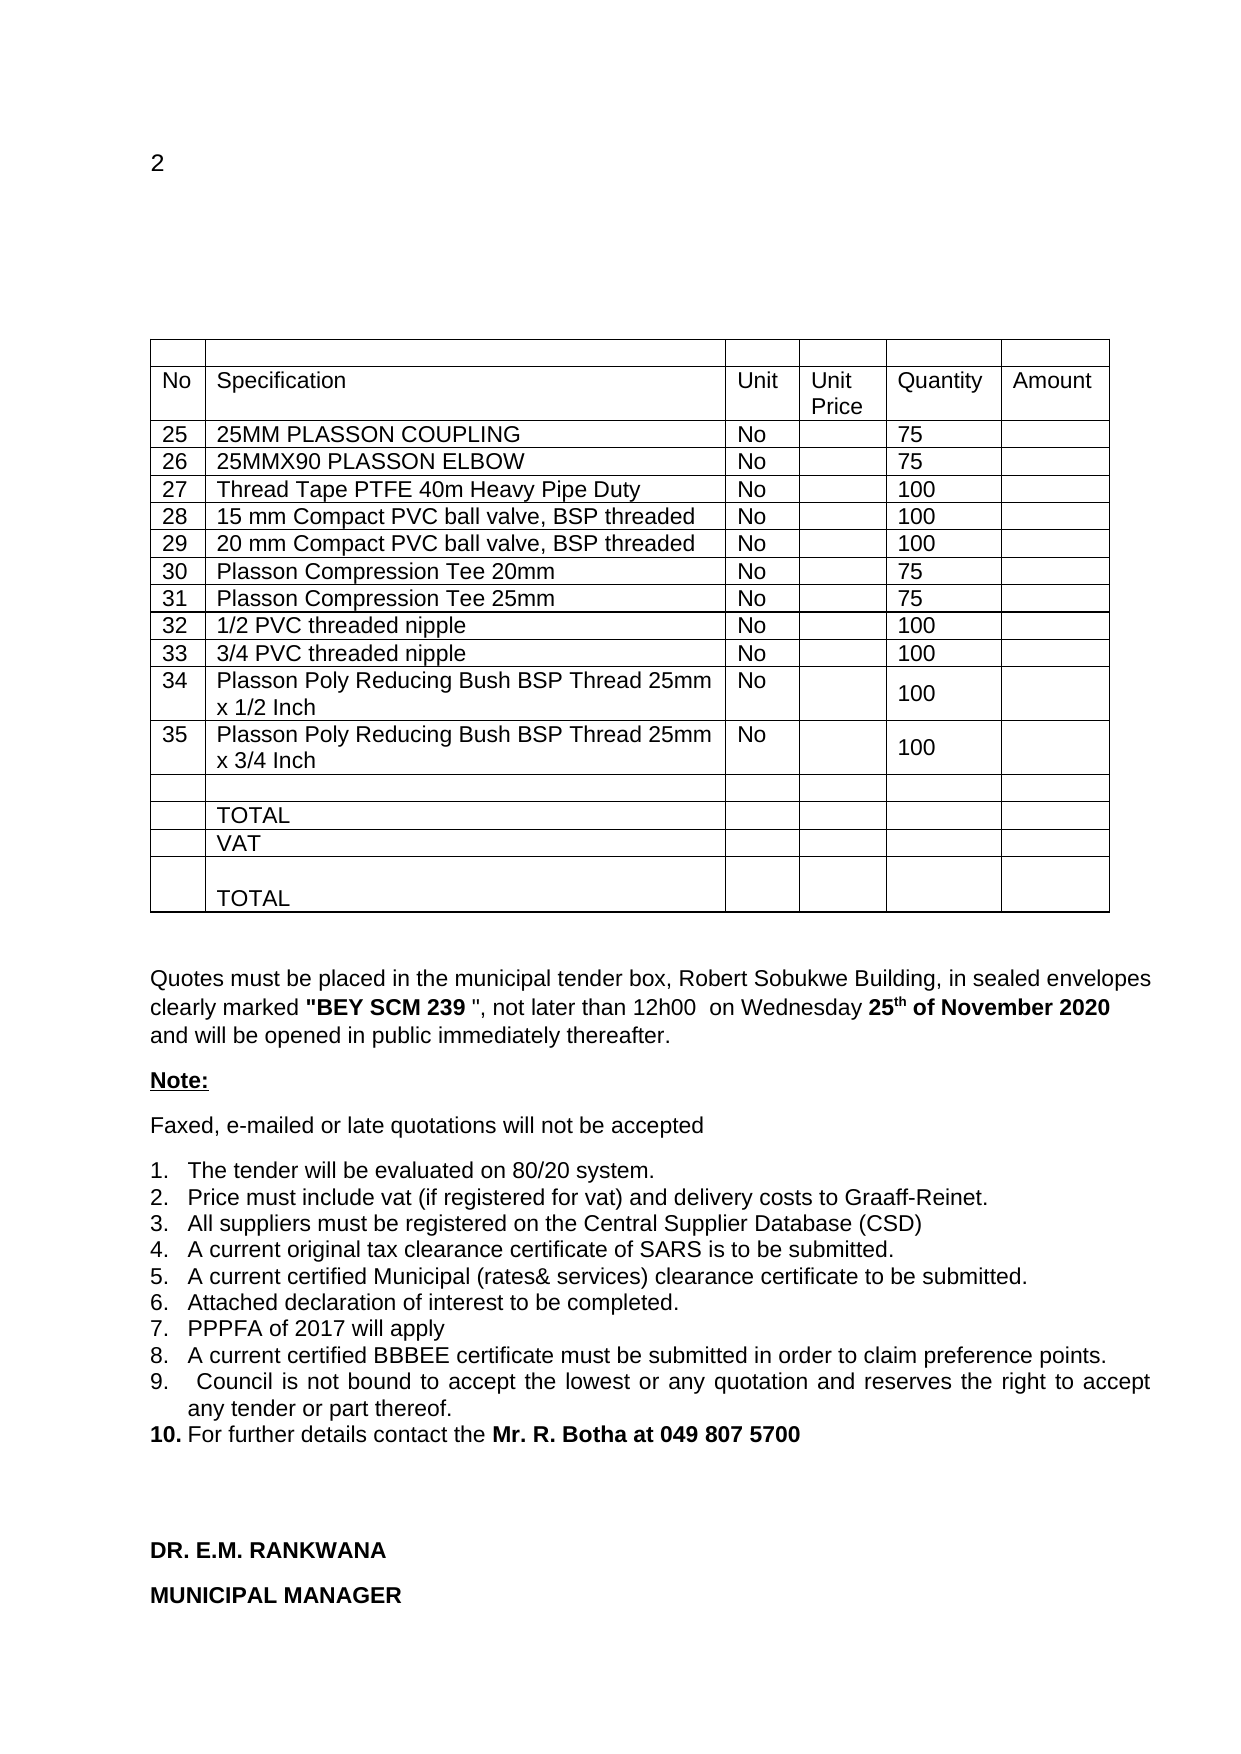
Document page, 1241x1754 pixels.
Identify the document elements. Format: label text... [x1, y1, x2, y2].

table_cell [887, 830, 1001, 856]
table_cell No [726, 640, 799, 666]
text Note: [150, 1067, 1152, 1093]
table_header [800, 340, 886, 366]
table_cell [1002, 585, 1109, 611]
table_cell [1002, 558, 1109, 584]
list PPPFA of 2017 will apply [150, 1315, 1152, 1342]
table_cell 25MMX90 PLASSON ELBOW [206, 448, 725, 474]
list Price must include vat (if registered for vat) and delivery costs to Graaff-Reinet. [150, 1184, 1152, 1210]
table_cell [726, 775, 799, 801]
table_cell 29 [151, 530, 205, 557]
table_cell Plasson Poly Reducing Bush BSP Thread 25mm x 1/2 Inch [206, 667, 725, 720]
table_cell [800, 830, 886, 856]
list For further details contact the Mr. R. Botha at 049 807 5700 [150, 1421, 1152, 1447]
table_cell [1002, 802, 1109, 828]
table_cell TOTAL [206, 857, 725, 911]
table_cell [800, 558, 886, 584]
table_cell Specification [206, 367, 725, 420]
table_cell No [726, 503, 799, 529]
table_cell [800, 503, 886, 529]
table_cell No [726, 613, 799, 639]
table_header [726, 340, 799, 366]
list Attached declaration of interest to be completed. [150, 1289, 1152, 1315]
table_cell 100 [887, 503, 1001, 529]
table_cell 25 [151, 421, 205, 447]
table_cell [800, 775, 886, 801]
table_cell Amount [1002, 367, 1109, 420]
table_cell [800, 640, 886, 666]
table_cell 28 [151, 503, 205, 529]
table_cell 100 [887, 530, 1001, 557]
text DR. E.M. RANKWANA [150, 1537, 1152, 1564]
table_cell 75 [887, 421, 1001, 447]
table_cell [800, 530, 886, 557]
table_cell 1/2 PVC threaded nipple [206, 613, 725, 639]
text Faxed, e-mailed or late quotations will not be accepted [150, 1112, 1152, 1138]
table_cell No [151, 367, 205, 420]
table_cell 30 [151, 558, 205, 584]
table_cell 100 [887, 613, 1001, 639]
table_cell No [726, 476, 799, 502]
table_cell 33 [151, 640, 205, 666]
table_header [887, 340, 1001, 366]
table_cell [151, 830, 205, 856]
table_cell 35 [151, 721, 205, 774]
table_cell [800, 476, 886, 502]
table_cell Plasson Compression Tee 25mm [206, 585, 725, 611]
table_cell [887, 775, 1001, 801]
table_cell No [726, 721, 799, 774]
table_header [151, 340, 205, 366]
text Quotes must be placed in the municipal tender box, Robert Sobukwe Building, in sealed envelopes clearly marked "BEY SCM 239 ", not later than 12h00 on Wednesday 25th of November 2020 and will be opened in public immediately thereafter. [150, 965, 1152, 1048]
table_cell [800, 448, 886, 474]
table_cell [1002, 857, 1109, 911]
table_cell Quantity [887, 367, 1001, 420]
table_cell 75 [887, 558, 1001, 584]
table_cell [151, 775, 205, 801]
list The tender will be evaluated on 80/20 system. [150, 1157, 1152, 1184]
table_cell No [726, 421, 799, 447]
table_cell [1002, 421, 1109, 447]
table_cell [1002, 503, 1109, 529]
table_cell 100 [887, 640, 1001, 666]
table_cell [1002, 476, 1109, 502]
table_cell Plasson Poly Reducing Bush BSP Thread 25mm x 3/4 Inch [206, 721, 725, 774]
table_cell 32 [151, 613, 205, 639]
table_cell [151, 802, 205, 828]
table_cell 100 [887, 721, 1001, 774]
table_cell Thread Tape PTFE 40m Heavy Pipe Duty [206, 476, 725, 502]
table_header [206, 340, 725, 366]
text MUNICIPAL MANAGER [150, 1582, 1152, 1609]
table_cell Unit Price [800, 367, 886, 420]
table_cell 75 [887, 585, 1001, 611]
table_cell [887, 857, 1001, 911]
list A current certified Municipal (rates& services) clearance certificate to be submitted. [150, 1263, 1152, 1289]
table_cell [1002, 530, 1109, 557]
table_cell [151, 857, 205, 911]
table_header [1002, 340, 1109, 366]
table_cell 34 [151, 667, 205, 720]
table_cell [726, 857, 799, 911]
list All suppliers must be registered on the Central Supplier Database (CSD) [150, 1210, 1152, 1236]
table_cell [726, 830, 799, 856]
table_cell [1002, 830, 1109, 856]
table_cell 3/4 PVC threaded nipple [206, 640, 725, 666]
table_cell [800, 667, 886, 720]
table_cell 75 [887, 448, 1001, 474]
table_cell Unit [726, 367, 799, 420]
table_cell No [726, 558, 799, 584]
table_cell [1002, 775, 1109, 801]
table_cell 26 [151, 448, 205, 474]
table_cell No [726, 530, 799, 557]
table_cell [206, 775, 725, 801]
table_cell [1002, 667, 1109, 720]
table_cell [887, 802, 1001, 828]
table_cell [1002, 448, 1109, 474]
table_cell [800, 421, 886, 447]
list Council is not bound to accept the lowest or any quotation and reserves the right to accept any tender or part thereof. [150, 1368, 1152, 1421]
table_cell [800, 721, 886, 774]
table_cell Plasson Compression Tee 20mm [206, 558, 725, 584]
table_cell 31 [151, 585, 205, 611]
table_cell TOTAL [206, 802, 725, 828]
table_cell VAT [206, 830, 725, 856]
table_cell No [726, 585, 799, 611]
table_cell No [726, 448, 799, 474]
table_cell [1002, 640, 1109, 666]
table_cell [800, 613, 886, 639]
table_cell [1002, 721, 1109, 774]
table_cell [1002, 613, 1109, 639]
table_cell 100 [887, 667, 1001, 720]
table_cell [800, 802, 886, 828]
list A current original tax clearance certificate of SARS is to be submitted. [150, 1236, 1152, 1263]
table_cell 27 [151, 476, 205, 502]
table_cell 20 mm Compact PVC ball valve, BSP threaded [206, 530, 725, 557]
table_cell [800, 585, 886, 611]
table_cell 25MM PLASSON COUPLING [206, 421, 725, 447]
table_cell [726, 802, 799, 828]
list A current certified BBBEE certificate must be submitted in order to claim preference points. [150, 1342, 1152, 1368]
table_cell 15 mm Compact PVC ball valve, BSP threaded [206, 503, 725, 529]
table_cell No [726, 667, 799, 720]
table_cell [800, 857, 886, 911]
table_cell 100 [887, 476, 1001, 502]
